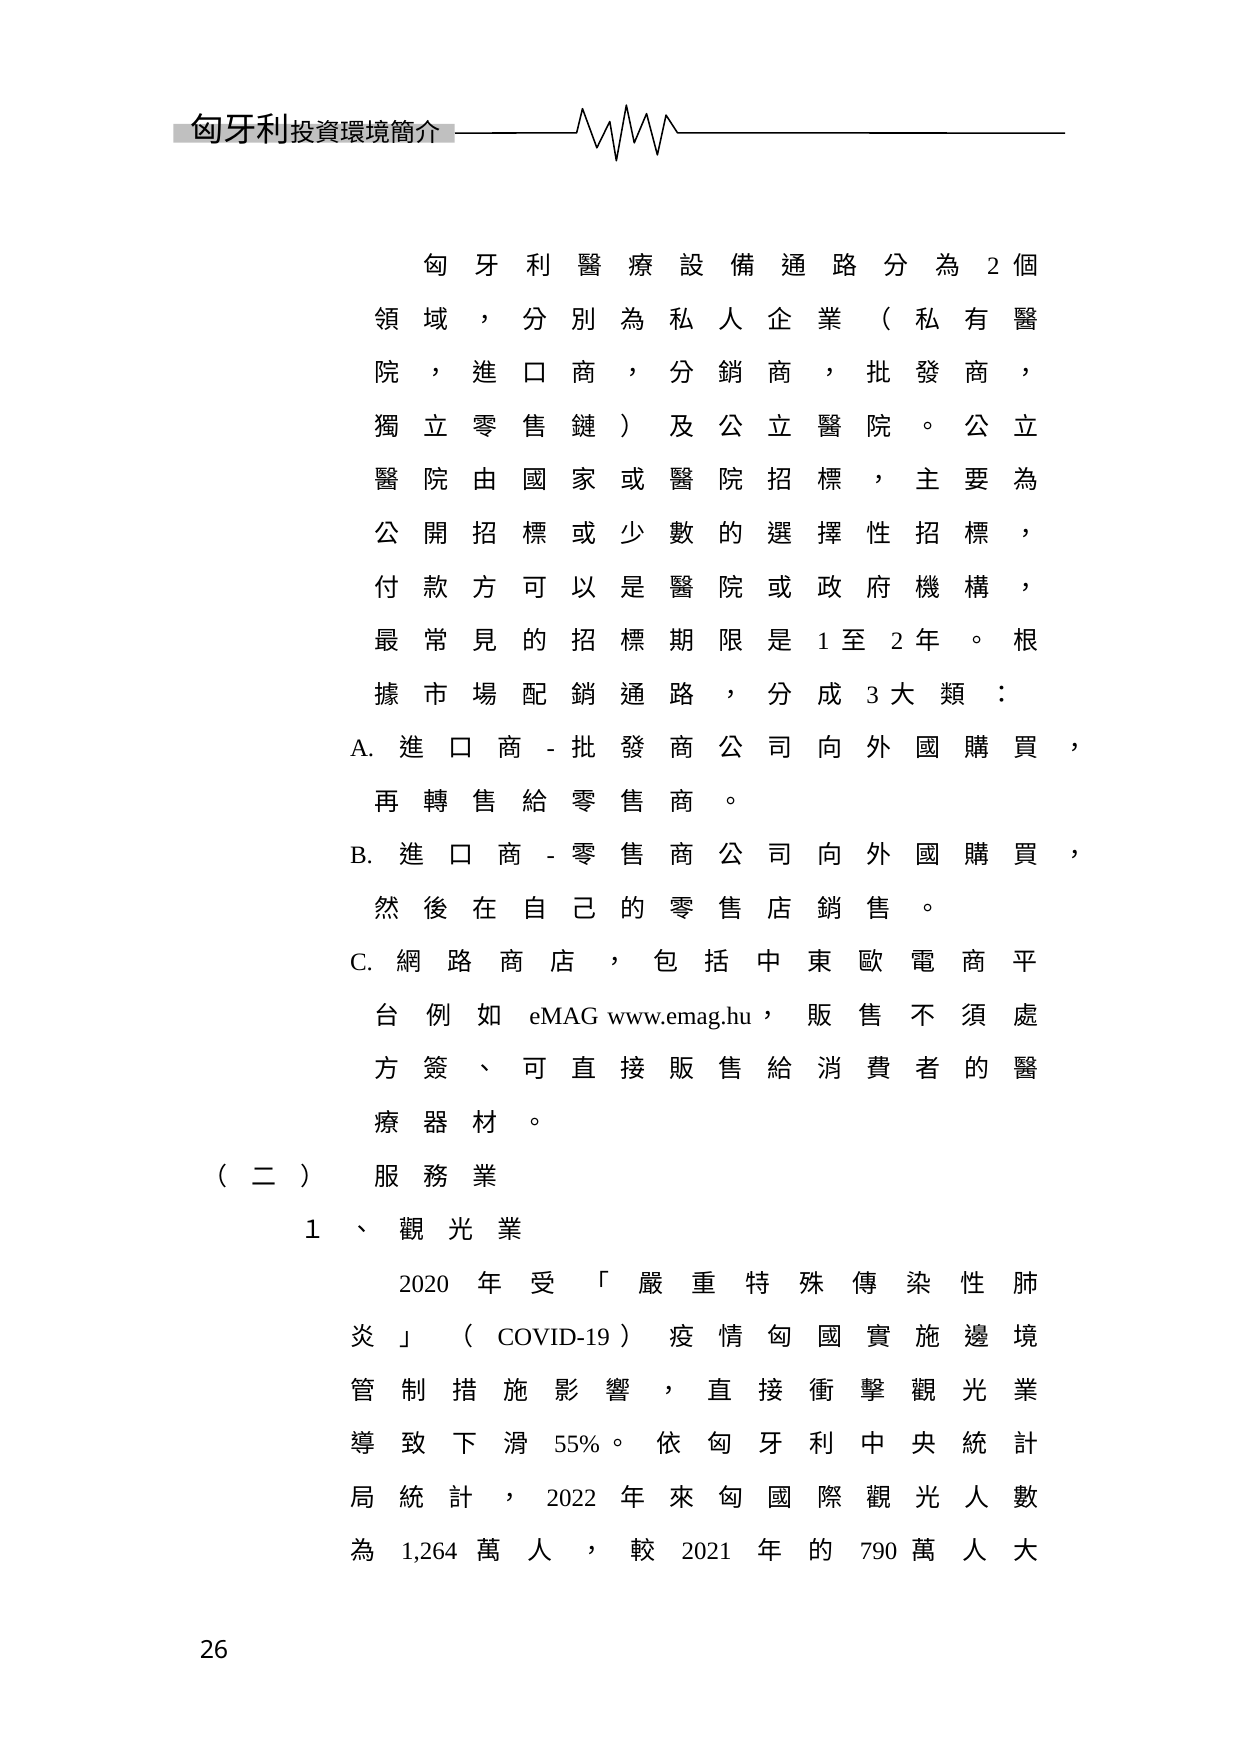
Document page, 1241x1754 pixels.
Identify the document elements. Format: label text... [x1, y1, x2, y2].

text 匈牙利醫療設備通路分為2個領域，分別為私人企業（私有醫院，進口商，分銷商，批發商，獨立零售鏈）及公立醫院。公立醫院由國家或醫院招標，主要為公開招標或少數的選擇性招標，付款方可以是醫院或政府機構，最常見的招標期限是1至2年。根據市場配銷通路，分成3大類： [362, 237, 1063, 719]
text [325, 1254, 1063, 1576]
text C. 網路商店，包括中東歐電商平台例如eMAG www.emag.hu，販售不須處方簽、可直接販售給消費者的醫療器材。 [325, 933, 1063, 1147]
list 進口商-零售商公司向外國購買，然後在自己的零售店銷售。 [325, 826, 1063, 933]
text １、觀光業 [276, 1201, 1063, 1254]
list 進口商-批發商公司向外國購買，再轉售給零售商。 [325, 719, 1063, 826]
text （二） 服務業 [202, 1147, 1063, 1201]
